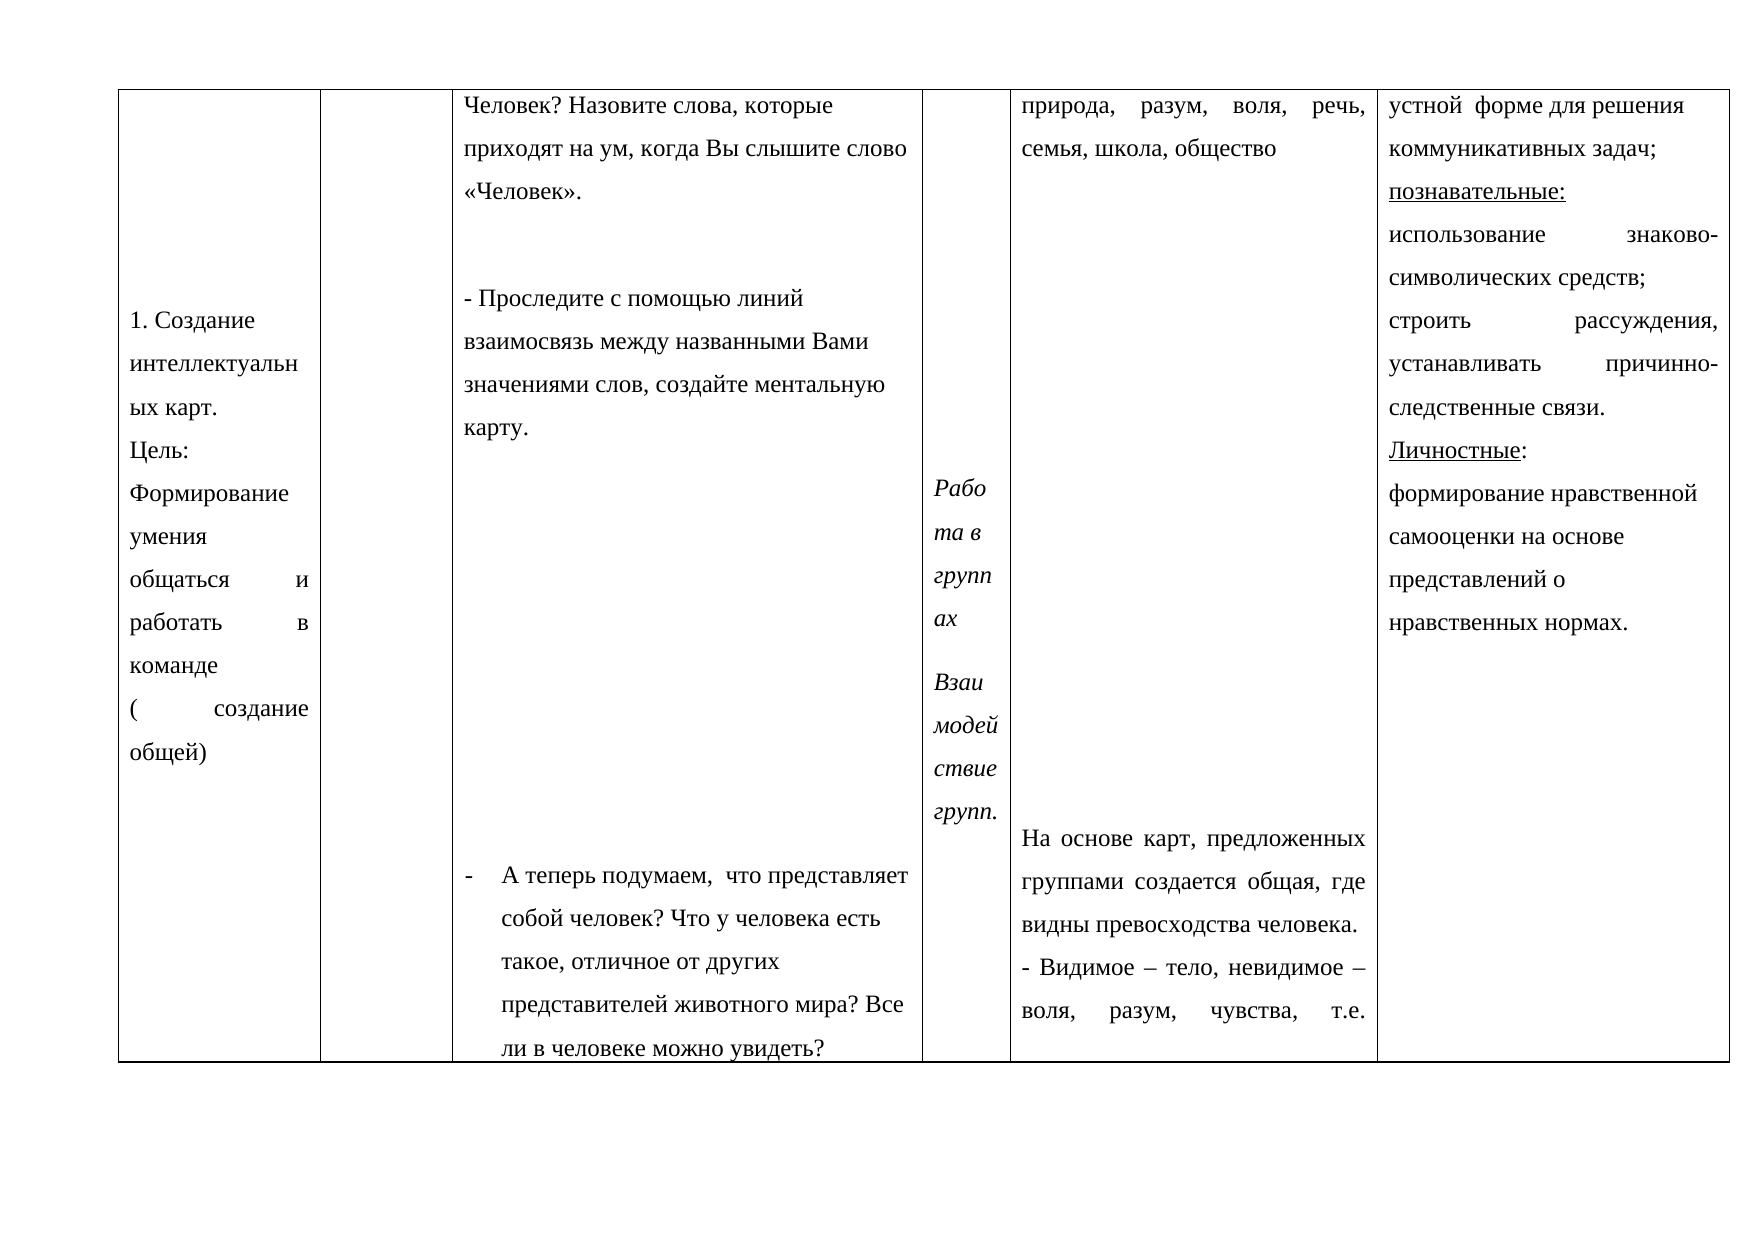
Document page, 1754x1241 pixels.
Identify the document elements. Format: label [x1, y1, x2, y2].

table_cell [119, 90, 320, 1061]
table_cell [1378, 90, 1729, 1061]
table_cell [453, 90, 922, 1061]
table_cell [321, 90, 452, 1061]
table_cell [1011, 90, 1377, 1061]
table_cell [923, 90, 1010, 1061]
